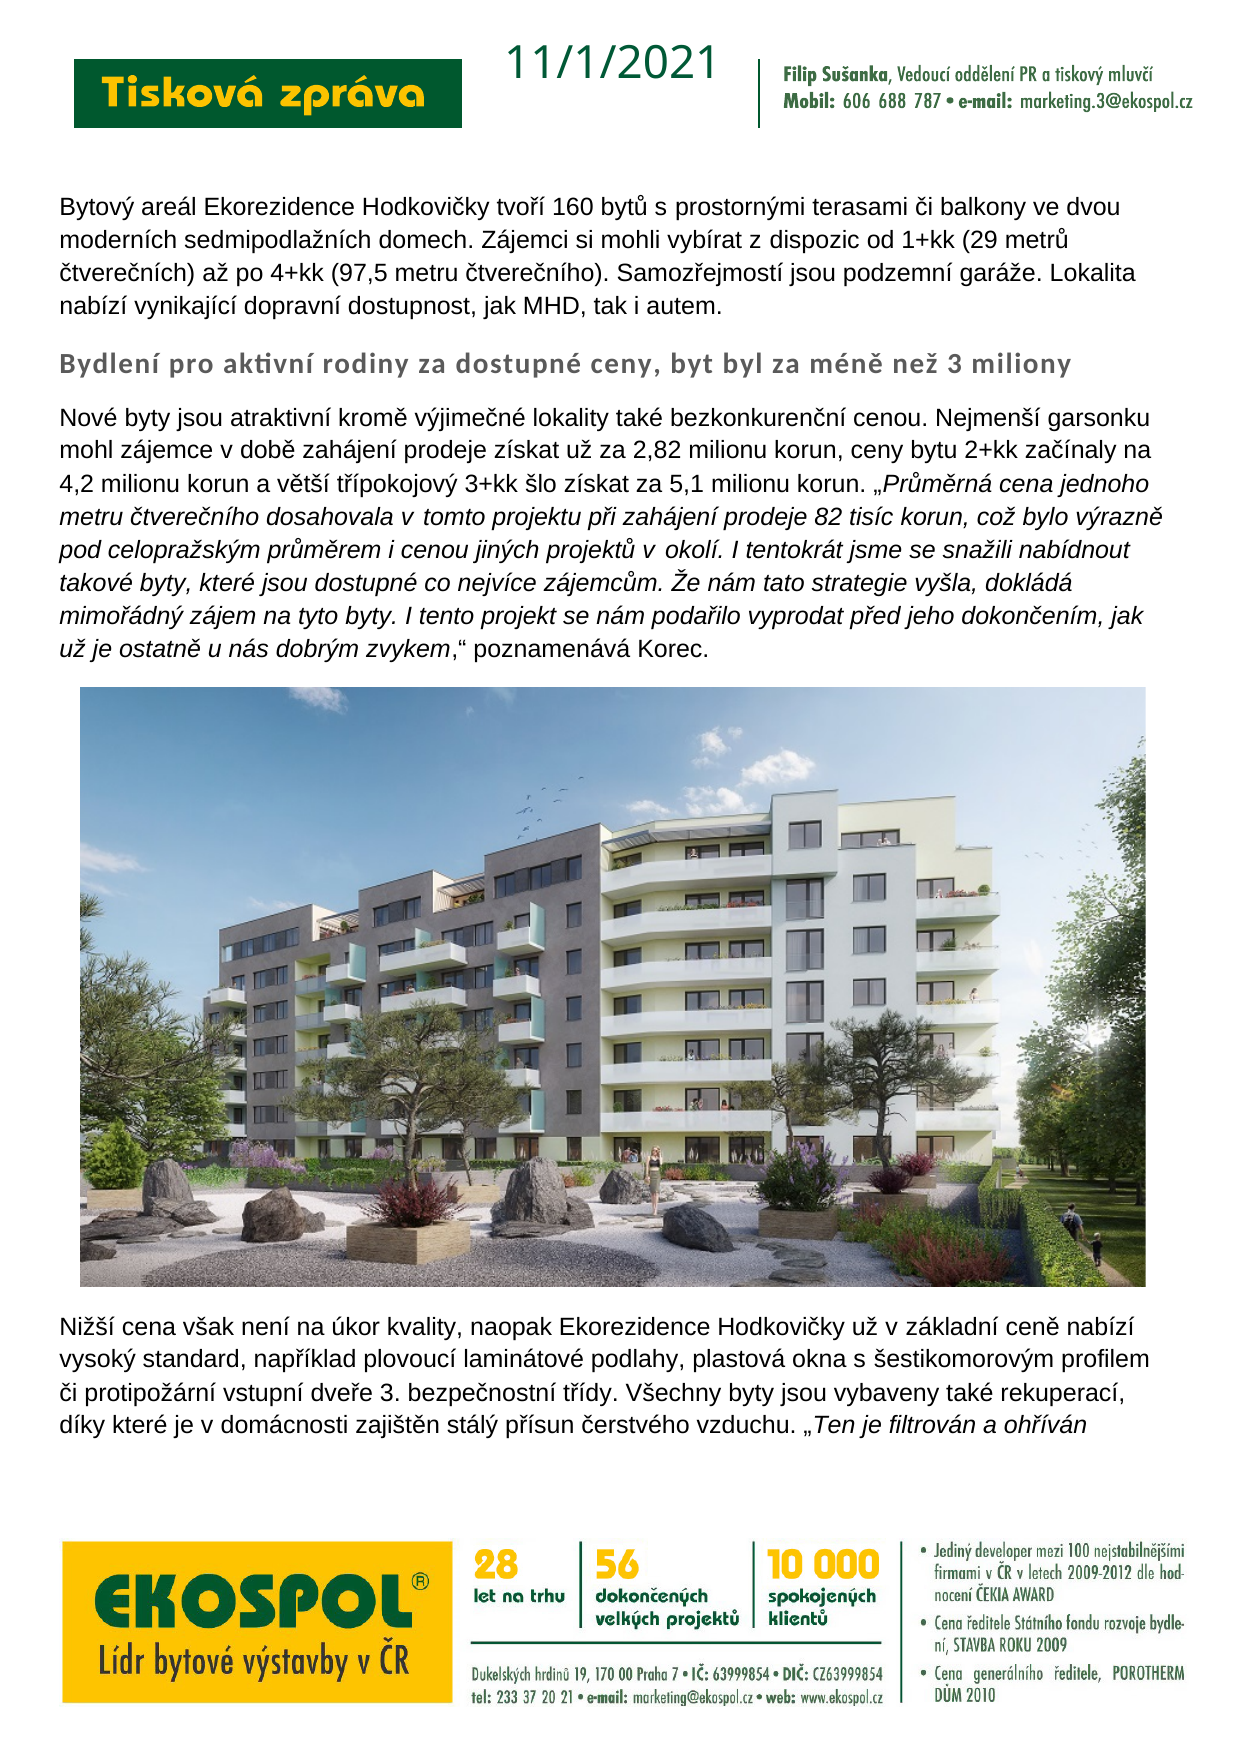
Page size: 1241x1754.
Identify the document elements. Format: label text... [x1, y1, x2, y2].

text Bytový areál Ekorezidence Hodkovičky tvoří 160 bytů s prostornými terasami či balkony ve dvou moderních sedmipodlažních domech. Zájemci si mohli vybírat z dispozic od 1+kk (29 metrů čtverečních) až po 4+kk (97,5 metru čtverečního). Samozřejmostí jsou podzemní garáže. Lokalita nabízí vynikající dopravní dostupnost, jak MHD, tak i autem. [59, 192, 1167, 320]
picture [59, 1538, 1189, 1707]
text Nové byty jsou atraktivní kromě výjimečné lokality také bezkonkurenční cenou. Nejmenší garsonku mohl zájemce v době zahájení prodeje získat už za 2,82 milionu korun, ceny bytu 2+kk začínaly na 4,2 milionu korun a větší třípokojový 3+kk šlo získat za 5,1 milionu korun. „Průměrná cena jednoho metru čtverečního dosahovala v tomto projektu při zahájení prodeje 82 tisíc korun, což bylo výrazně pod celopražským průměrem i cenou jiných projektů v okolí. I tentokrát jsme se snažili nabídnout takové byty, které jsou dostupné co nejvíce zájemcům. Že nám tato strategie vyšla, dokládá mimořádný zájem na tyto byty. I tento projekt se nám podařilo vyprodat před jeho dokončením, jak už je ostatně u nás dobrým zvykem,“ poznamenává Korec. [59, 402, 1167, 662]
picture [80, 687, 1146, 1287]
subtitle Bydlení pro aktivní rodiny za dostupné ceny, byt byl za méně než 3 miliony [59, 345, 1181, 381]
